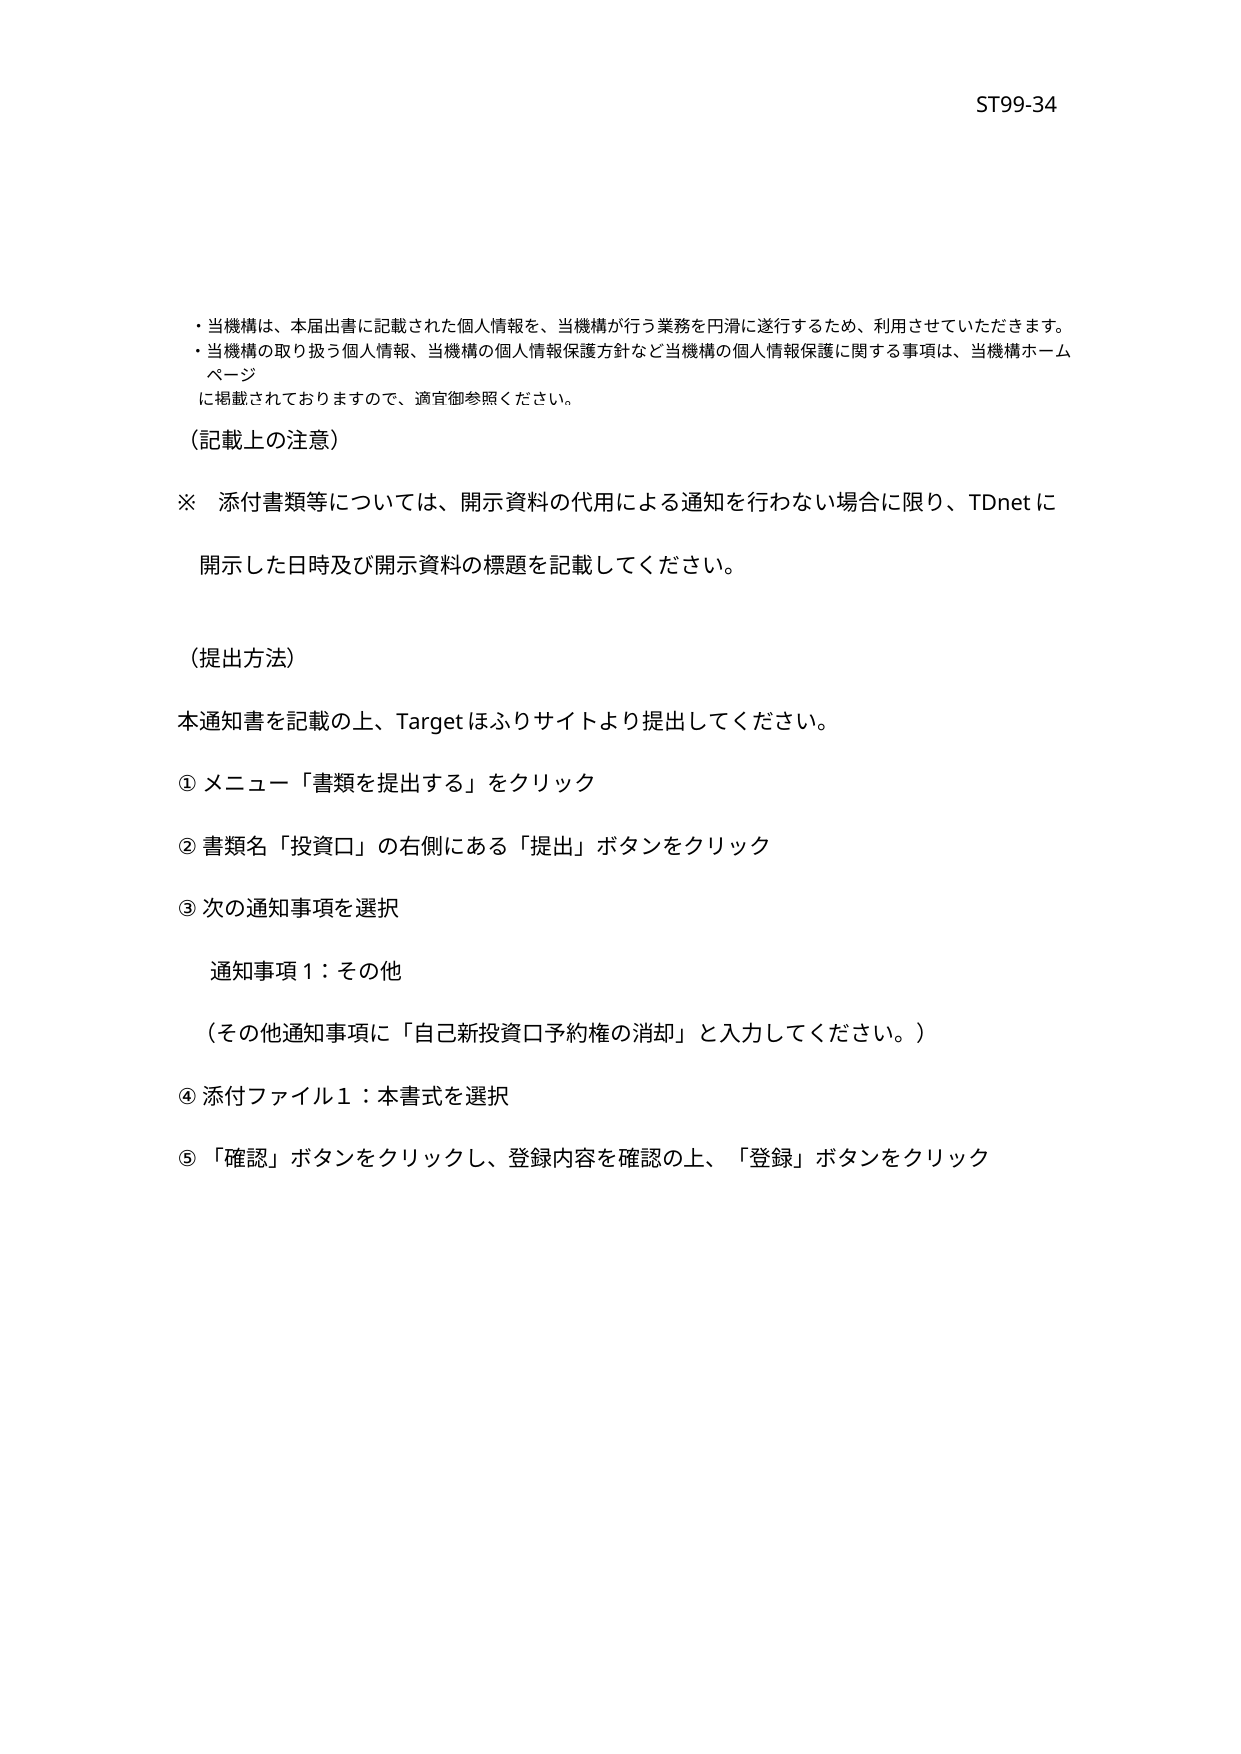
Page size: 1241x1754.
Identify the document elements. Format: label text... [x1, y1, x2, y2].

text ① メニュー「書類を提出する」をクリック [177, 751, 1057, 813]
text ② 書類名「投資口」の右側にある「提出」ボタンをクリック [177, 813, 1057, 876]
text ⑤ 「確認」ボタンをクリックし、登録内容を確認の上、「登録」ボタンをクリック [177, 1126, 1057, 1188]
text （記載上の注意） [177, 407, 1057, 470]
text 通知事項1：その他 [177, 938, 1057, 1001]
text （提出方法） [177, 626, 1057, 688]
text ③ 次の通知事項を選択 [177, 876, 1057, 938]
text ④ 添付ファイル１：本書式を選択 [177, 1063, 1057, 1126]
text 本通知書を記載の上、Targetほふりサイトより提出してください。 [177, 688, 1057, 751]
text （その他通知事項に「自己新投資口予約権の消却」と入力してください。） [177, 1001, 1057, 1063]
text ※ 添付書類等については、開示資料の代用による通知を行わない場合に限り、TDnetに開示した日時及び開示資料の標題を記載してください。 [177, 470, 1057, 595]
